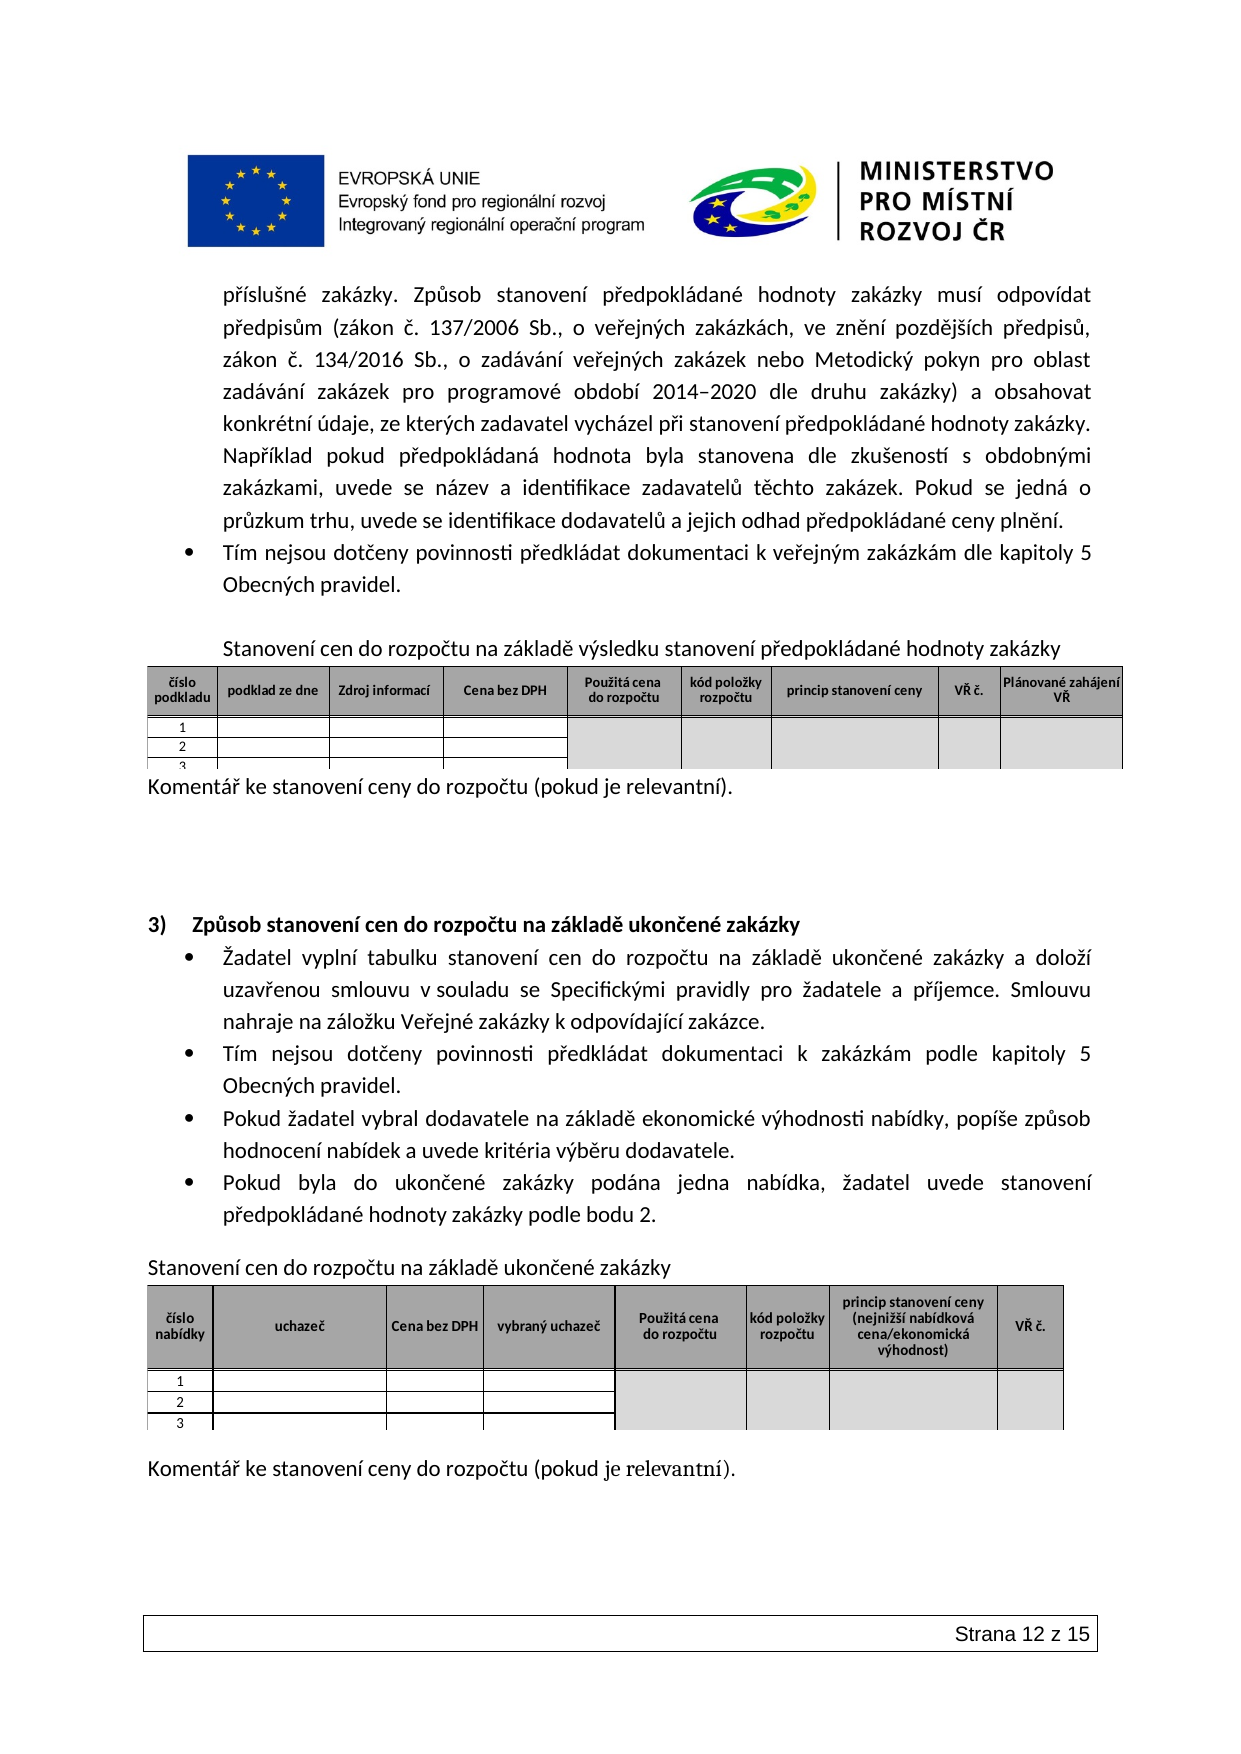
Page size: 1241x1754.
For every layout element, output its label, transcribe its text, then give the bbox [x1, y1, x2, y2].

text Komentář ke stanovení ceny do rozpočtu (pokud je relevantní). [148, 1454, 1093, 1482]
list Pokud byla do ukončené zakázky podána jedna nabídka, žadatel uvede stanovení předpokládané hodnoty zakázky podle bodu 2. [185, 1168, 1093, 1228]
list Tím nejsou dotčeny povinnosti předkládat dokumentaci k zakázkám podle kapitoly 5 Obecných pravidel. [185, 1039, 1093, 1099]
picture [157, 123, 1083, 277]
list Stanovení cen do rozpočtu na základě výsledku stanovení předpokládané hodnoty zakázky [223, 634, 1093, 662]
text Stanovení cen do rozpočtu na základě ukončené zakázky [148, 1253, 1093, 1429]
list Pokud žadatel vybral dodavatele na základě ekonomické výhodnosti nabídky, popíše způsob hodnocení nabídek a uvede kritéria výběru dodavatele. [185, 1104, 1093, 1164]
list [185, 148, 1093, 534]
list Způsob stanovení cen do rozpočtu na základě ukončené zakázky [148, 911, 1093, 939]
list Žadatel vyplní tabulku stanovení cen do rozpočtu na základě ukončené zakázky a doloží uzavřenou smlouvu v souladu se Specifickými pravidly pro žadatele a příjemce. Smlouvu nahraje na záložku Veřejné zakázky k odpovídající zakázce. [185, 943, 1093, 1035]
list Komentář ke stanovení ceny do rozpočtu (pokud je relevantní). [148, 772, 1093, 800]
list Tím nejsou dotčeny povinnosti předkládat dokumentaci k veřejným zakázkám dle kapitoly 5 Obecných pravidel. [185, 538, 1093, 598]
